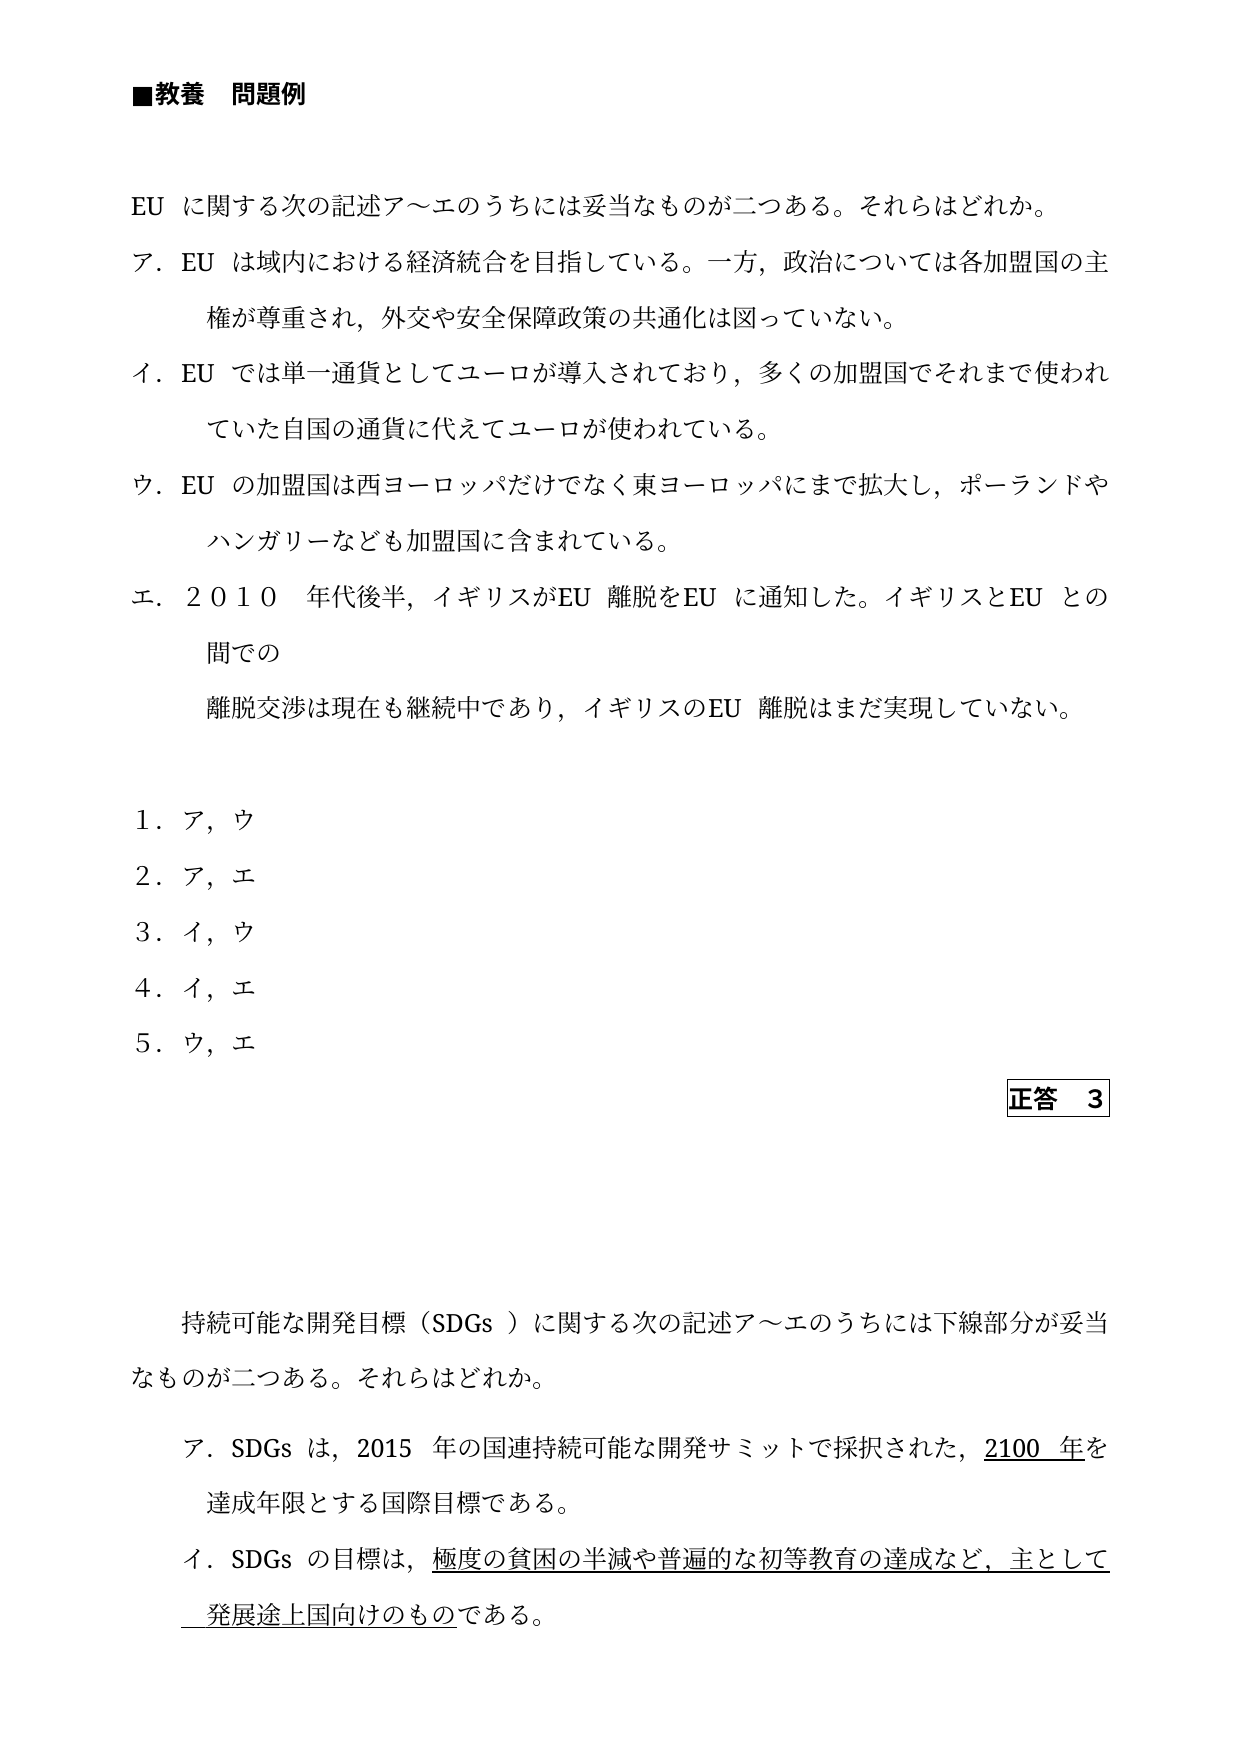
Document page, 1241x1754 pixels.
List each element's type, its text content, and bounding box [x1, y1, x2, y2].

text ウ．EUの加盟国は西ヨーロッパだけでなく東ヨーロッパにまで拡大し，ポーランドや [131, 456, 1109, 512]
text エ．２０１０ 年代後半，イギリスがEU離脱をEUに通知した。イギリスとEUとの間での [131, 568, 1109, 679]
text ２．ア，エ [131, 847, 1109, 903]
text ５．ウ，エ [131, 1014, 1109, 1070]
text ていた自国の通貨に代えてユーロが使われている。 [181, 400, 1109, 456]
text ア．EUは域内における経済統合を目指している。一方，政治については各加盟国の主 [131, 233, 1109, 288]
text 持続可能な開発目標（SDGs）に関する次の記述ア～エのうちには下線部分が妥当なものが二つある。それらはどれか。 [131, 1293, 1109, 1405]
text 離脱交渉は現在も継続中であり，イギリスのEU離脱はまだ実現していない。 [181, 679, 1109, 735]
text 正答 ３ [131, 1070, 1109, 1126]
text ３．イ，ウ [131, 903, 1109, 958]
text 権が尊重され，外交や安全保障政策の共通化は図っていない。 [181, 288, 1109, 344]
text EUに関する次の記述ア～エのうちには妥当なものが二つある。それらはどれか。 [131, 177, 1109, 233]
text イ．EUでは単一通貨としてユーロが導入されており，多くの加盟国でそれまで使われ [131, 344, 1109, 400]
text イ．SDGsの目標は，極度の貧困の半減や普遍的な初等教育の達成など，主として発展途上国向けのものである。 [156, 1530, 1109, 1642]
text ４．イ，エ [131, 958, 1109, 1014]
text ア．SDGsは，2015年の国連持続可能な開発サミットで採択された，2100年を達成年限とする国際目標である。 [156, 1418, 1109, 1530]
text ■教養 問題例 [131, 65, 1109, 121]
text １．ア，ウ [131, 791, 1109, 847]
text ハンガリーなども加盟国に含まれている。 [181, 512, 1109, 568]
